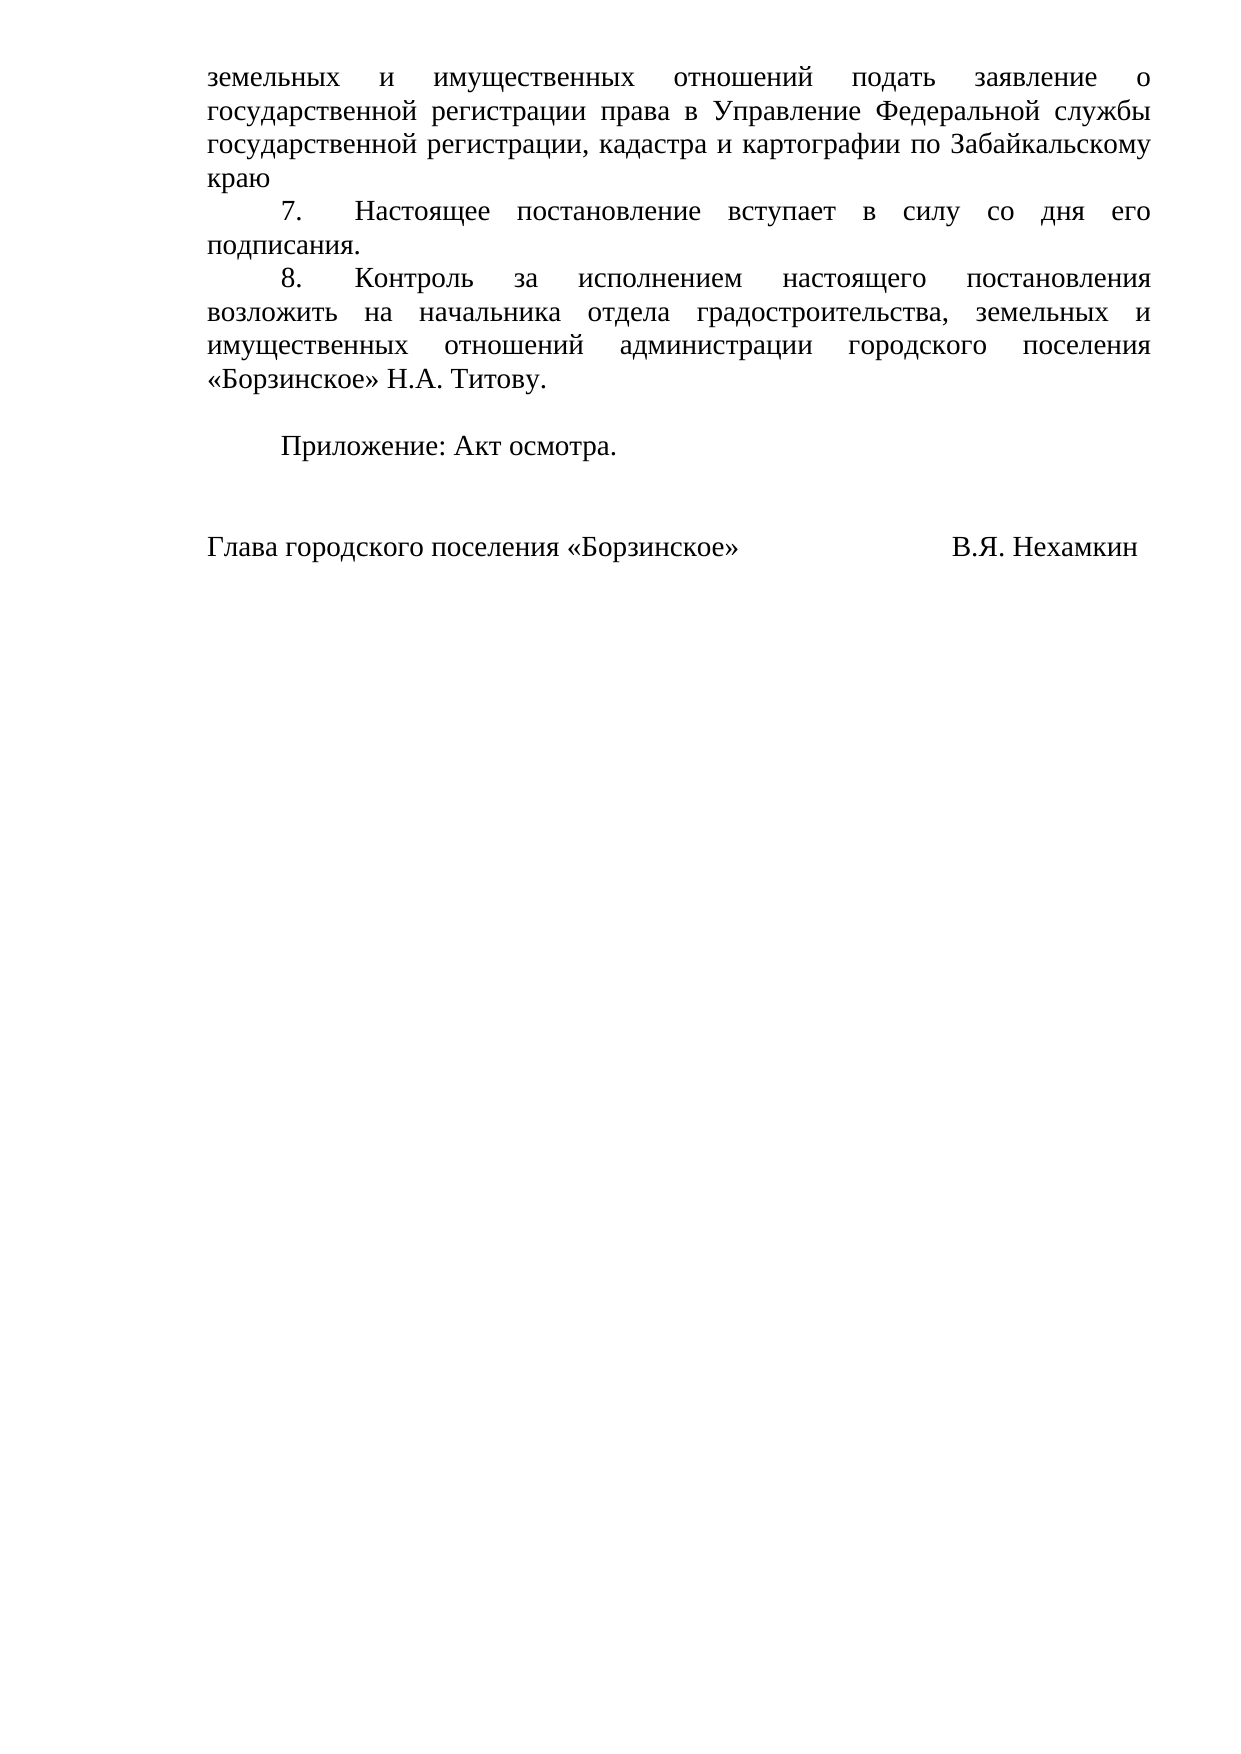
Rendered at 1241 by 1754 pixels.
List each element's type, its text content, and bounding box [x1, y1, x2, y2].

text 7. Настоящее постановление вступает в силу со дня его подписания. [207, 193, 1152, 260]
text 8. Контроль за исполнением настоящего постановления возложить на начальника отдела градостроительства, земельных и имущественных отношений администрации городского поселения «Борзинское» Н.А. Титову. [207, 260, 1152, 394]
text Глава городского поселения «Борзинское» В.Я. Нехамкин [207, 529, 1152, 562]
text Приложение: Акт осмотра. [207, 428, 1152, 462]
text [207, 59, 1152, 193]
